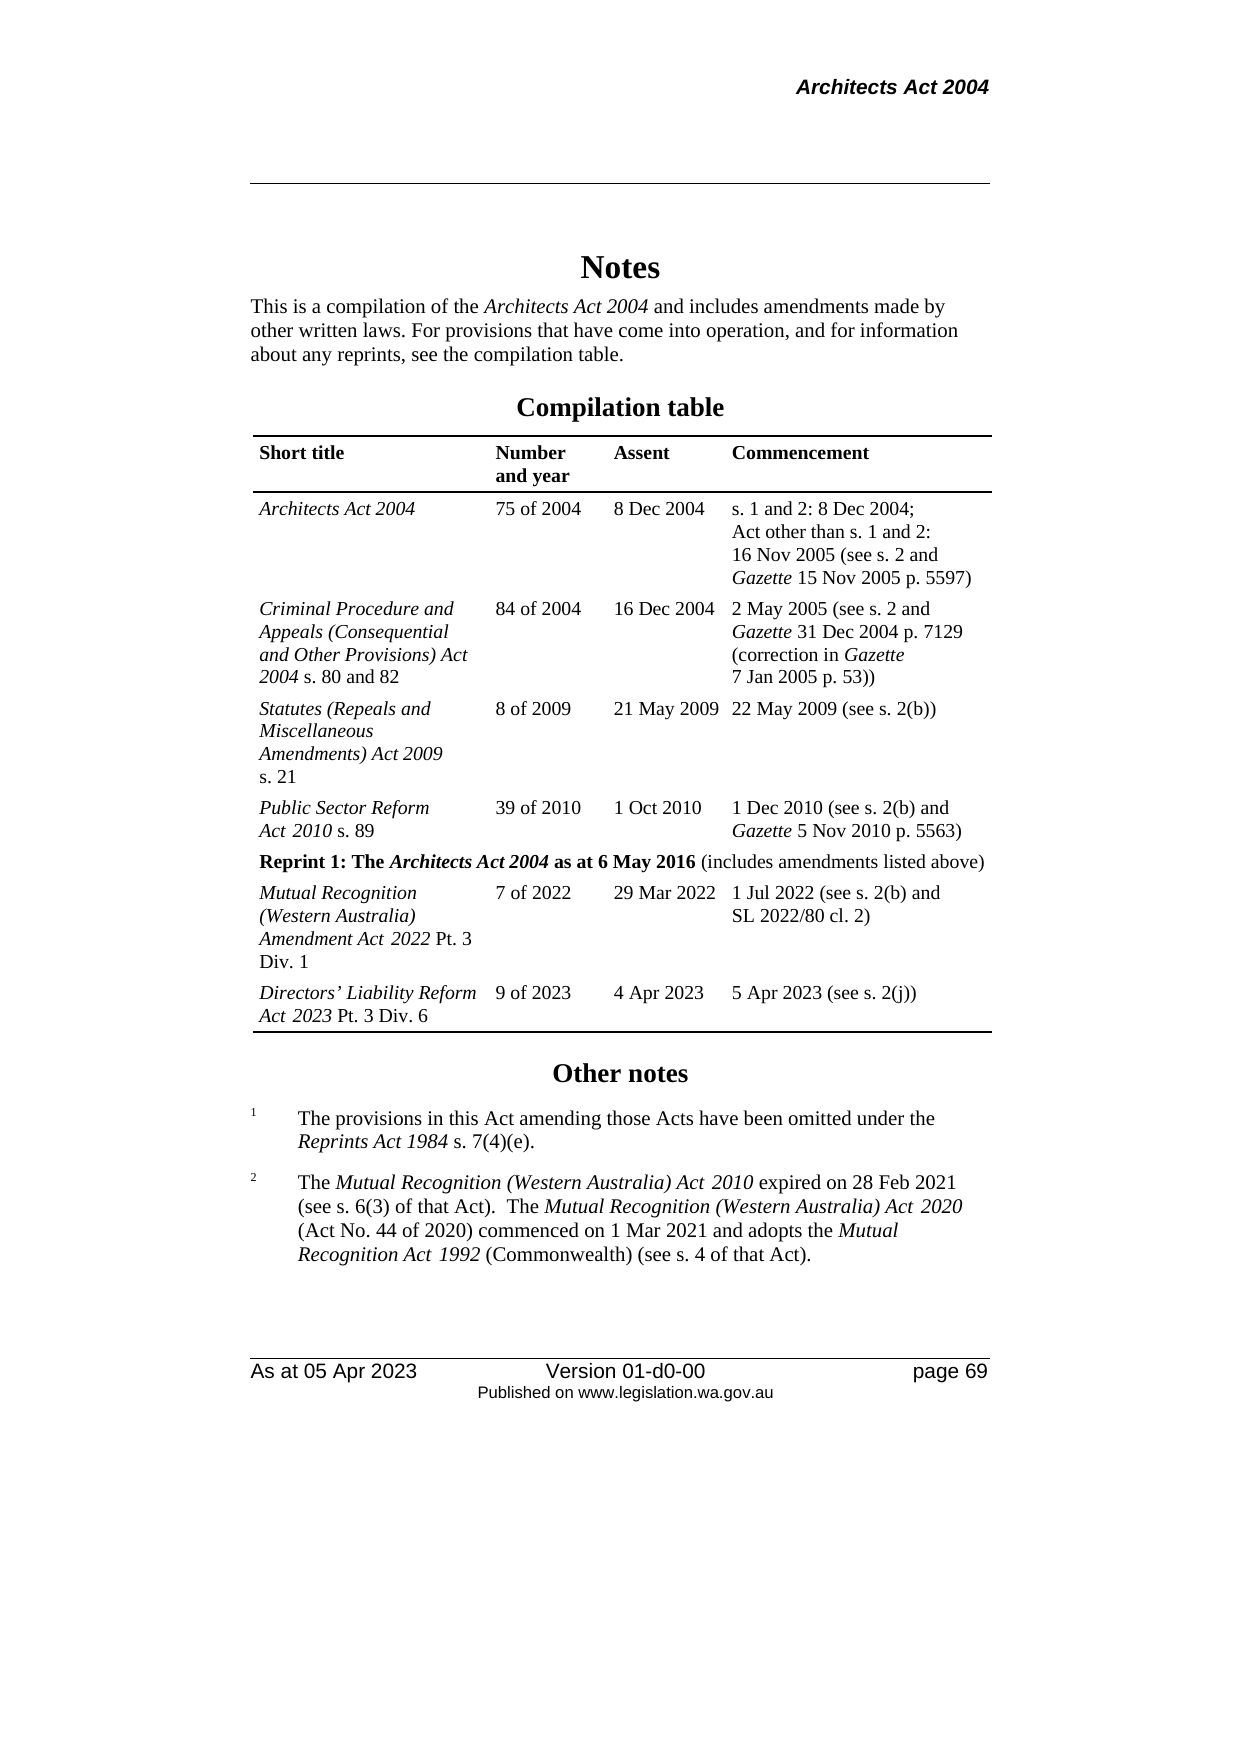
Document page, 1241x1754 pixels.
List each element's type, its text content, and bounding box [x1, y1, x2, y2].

table_cell 21 May 2009 [608, 692, 726, 792]
table_cell 84 of 2004 [490, 593, 608, 692]
table_cell 5 Apr 2023 (see s. 2(j)) [726, 977, 992, 1031]
table_cell 8 of 2009 [490, 692, 608, 792]
subtitle Notes [250, 247, 990, 286]
table_cell 8 Dec 2004 [608, 493, 726, 593]
table_cell 9 of 2023 [490, 977, 608, 1031]
table_header Assent [608, 437, 726, 491]
table_cell Directors’ Liability Reform Act 2023 Pt. 3 Div. 6 [253, 977, 489, 1031]
table_cell 22 May 2009 (see s. 2(b)) [726, 692, 992, 792]
subtitle Compilation table [250, 391, 990, 422]
table_cell Statutes (Repeals and Miscellaneous Amendments) Act 2009 s. 21 [253, 692, 489, 792]
table_cell 1 Dec 2010 (see s. 2(b) and Gazette 5 Nov 2010 p. 5563) [726, 792, 992, 846]
table_cell Criminal Procedure and Appeals (Consequential and Other Provisions) Act 2004 s. 80 and 82 [253, 593, 489, 692]
text 2 The Mutual Recognition (Western Australia) Act 2010 expired on 28 Feb 2021 (see s. 6(3) of that Act). The Mutual Recognition (Western Australia) Act 2020 (Act No. 44 of 2020) commenced on 1 Mar 2021 and adopts the Mutual Recognition Act 1992 (Commonwealth) (see s. 4 of that Act). [250, 1170, 990, 1266]
table_cell Architects Act 2004 [253, 493, 489, 593]
table_header Number and year [490, 437, 608, 491]
table_cell s. 1 and 2: 8 Dec 2004; Act other than s. 1 and 2: 16 Nov 2005 (see s. 2 and Gazette 15 Nov 2005 p. 5597) [726, 493, 992, 593]
table_cell 1 Jul 2022 (see s. 2(b) and SL 2022/80 cl. 2) [726, 877, 992, 977]
table_cell 29 Mar 2022 [608, 877, 726, 977]
table_cell Public Sector Reform Act 2010 s. 89 [253, 792, 489, 846]
table_cell 2 May 2005 (see s. 2 and Gazette 31 Dec 2004 p. 7129 (correction in Gazette 7 Jan 2005 p. 53)) [726, 593, 992, 692]
table_header Short title [253, 437, 489, 491]
table_cell Mutual Recognition (Western Australia) Amendment Act 2022 Pt. 3 Div. 1 [253, 877, 489, 977]
table_header Commencement [726, 437, 992, 491]
table_cell 1 Oct 2010 [608, 792, 726, 846]
table_cell Reprint 1: The Architects Act 2004 as at 6 May 2016 (includes amendments listed above) [253, 846, 992, 877]
table_cell 75 of 2004 [490, 493, 608, 593]
text This is a compilation of the Architects Act 2004 and includes amendments made by other written laws. For provisions that have come into operation, and for information about any reprints, see the compilation table. [250, 294, 990, 366]
table_cell 16 Dec 2004 [608, 593, 726, 692]
table_cell 4 Apr 2023 [608, 977, 726, 1031]
table_cell 39 of 2010 [490, 792, 608, 846]
subtitle Other notes [250, 1058, 990, 1089]
text 1 The provisions in this Act amending those Acts have been omitted under the Reprints Act 1984 s. 7(4)(e). [250, 1105, 990, 1153]
table_cell 7 of 2022 [490, 877, 608, 977]
